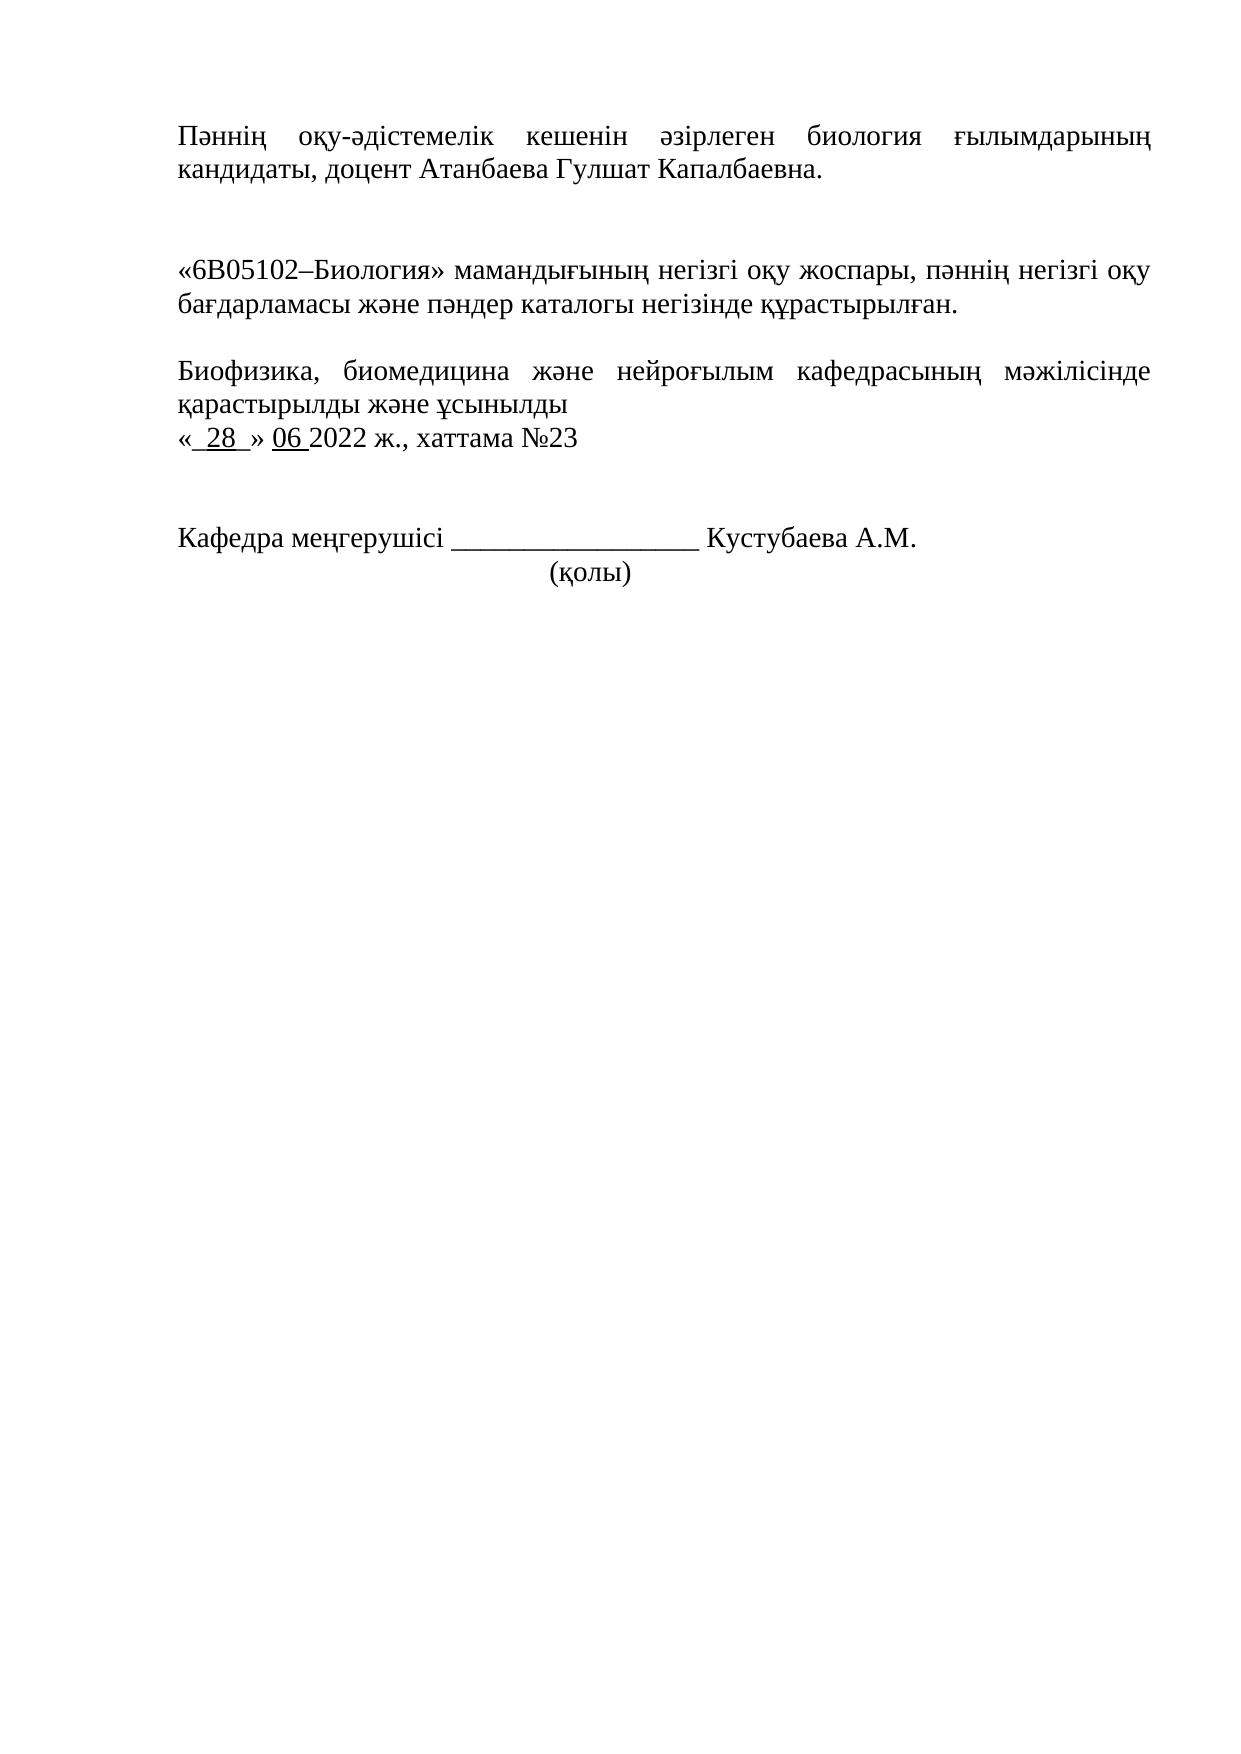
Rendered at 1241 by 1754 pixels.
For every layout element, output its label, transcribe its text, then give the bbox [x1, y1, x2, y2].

text Кафедра меңгерушісі _________________ Кустубаева А.М. [177, 521, 1152, 554]
text Пәннің оқу-әдістемелік кешенін әзірлеген биология ғылымдарының кандидаты, доцент Атанбаева Гулшат Капалбаевна. [177, 118, 1152, 185]
text «_28_» 06 2022 ж., хаттама №23 [177, 420, 1152, 453]
text «6В05102–Биология» мамандығының негізгі оқу жоспары, пәннің негізгі оқу бағдарламасы және пәндер каталогы негізінде құрастырылған. [177, 252, 1152, 319]
text Биофизика, биомедицина және нейроғылым кафедрасының мәжілісінде қарастырылды және ұсынылды [177, 353, 1152, 420]
text (қолы) [177, 554, 1152, 588]
